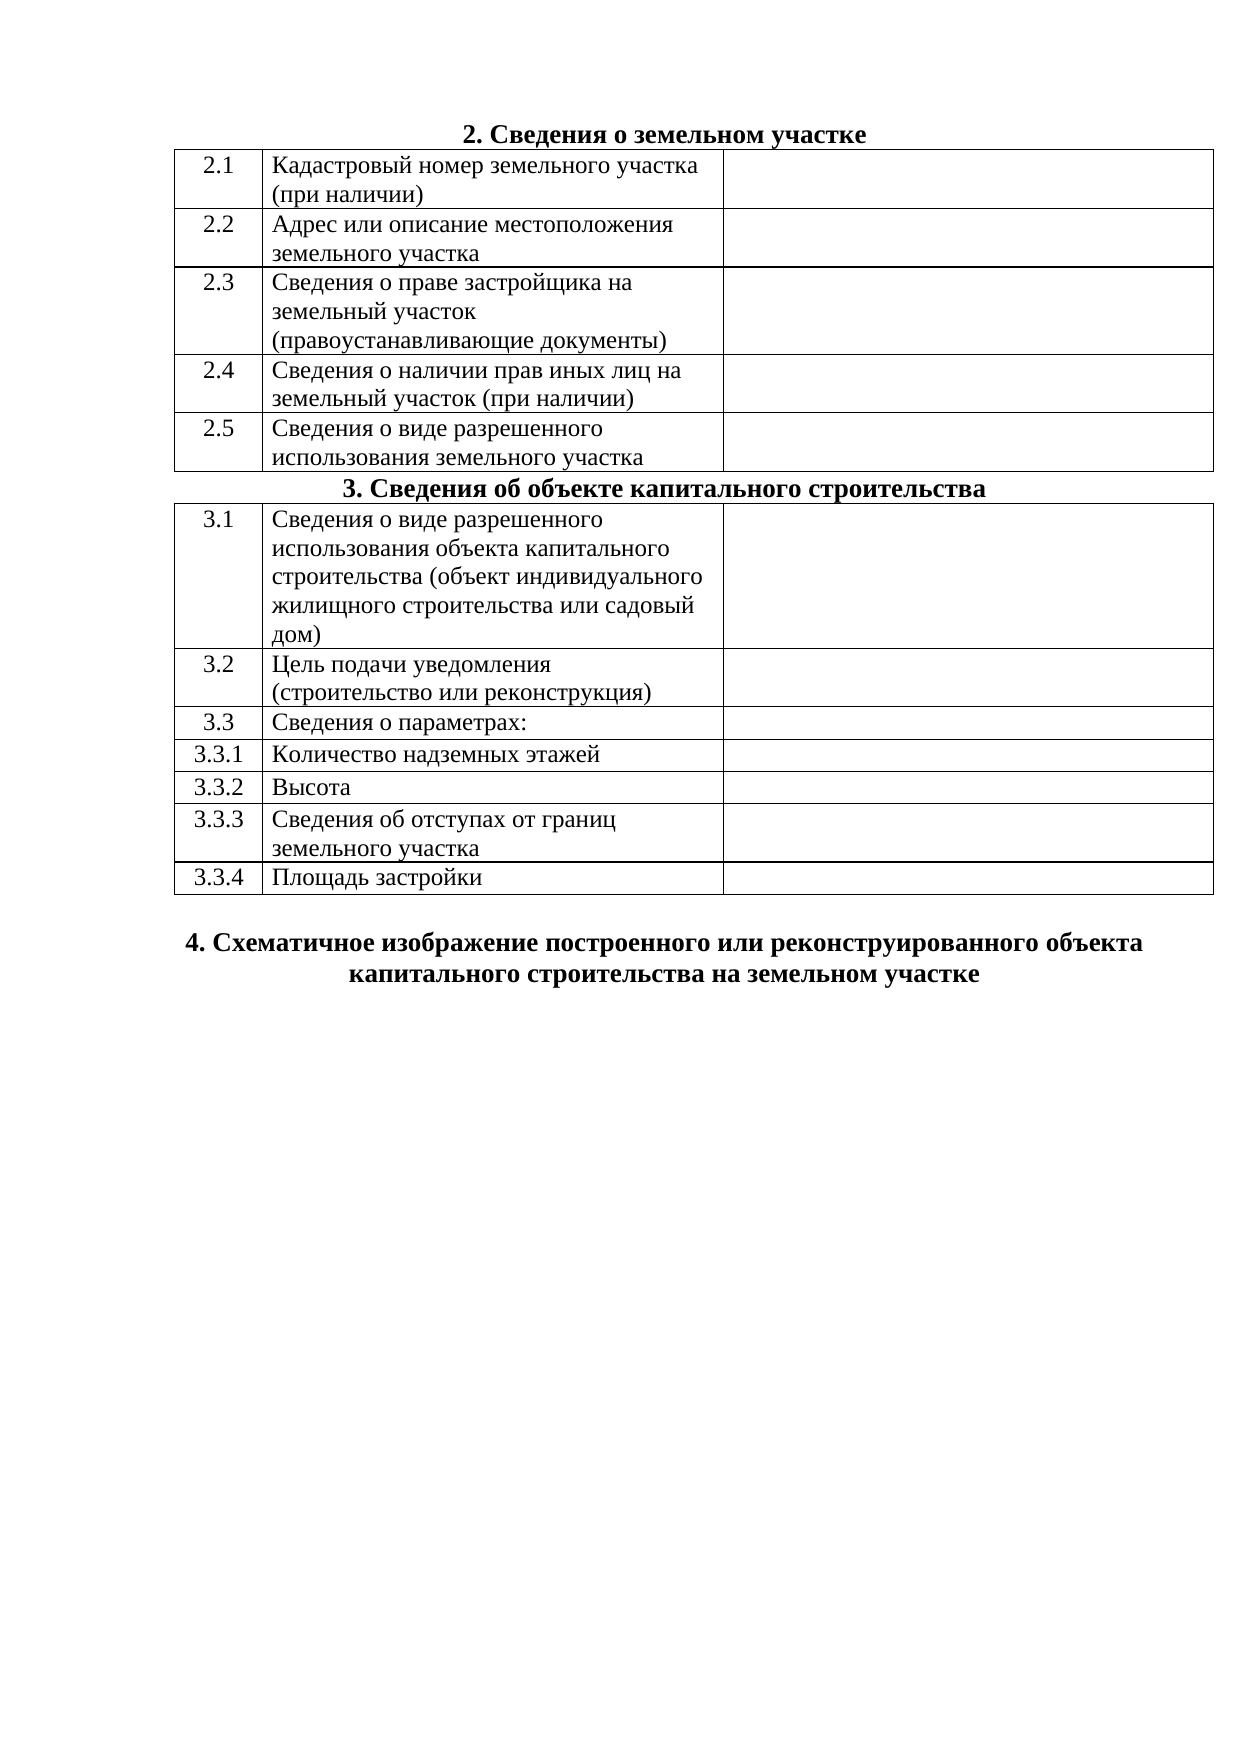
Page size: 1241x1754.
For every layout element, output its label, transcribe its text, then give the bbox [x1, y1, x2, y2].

table_cell 2.5 [175, 413, 262, 471]
table_cell [724, 863, 1213, 893]
table_cell [724, 772, 1213, 803]
table_cell Сведения о параметрах: [263, 707, 723, 738]
table_cell 3.3.3 [175, 804, 262, 861]
table_cell 3.3.4 [175, 863, 262, 893]
table_cell 2.3 [175, 268, 262, 354]
text 2. Сведения о земельном участке [177, 118, 1152, 149]
table_cell [724, 804, 1213, 861]
table_cell 2.2 [175, 209, 262, 266]
text 3. Сведения об объекте капитального строительства [177, 472, 1152, 503]
table_cell 3.2 [175, 649, 262, 706]
table_cell Сведения о виде разрешенного использования земельного участка [263, 413, 723, 471]
table_header [724, 150, 1213, 208]
table_cell Сведения о праве застройщика на земельный участок (правоустанавливающие документы) [263, 268, 723, 354]
table_cell Площадь застройки [263, 863, 723, 893]
table_cell [724, 413, 1213, 471]
table_header 3.1 [175, 504, 262, 648]
table_cell [724, 355, 1213, 412]
table_cell 3.3.1 [175, 740, 262, 771]
table_cell Сведения о наличии прав иных лиц на земельный участок (при наличии) [263, 355, 723, 412]
table_cell [724, 209, 1213, 266]
table_cell Цель подачи уведомления (строительство или реконструкция) [263, 649, 723, 706]
table_cell Высота [263, 772, 723, 803]
table_header Кадастровый номер земельного участка (при наличии) [263, 150, 723, 208]
table_header Сведения о виде разрешенного использования объекта капитального строительства (объект индивидуального жилищного строительства или садовый дом) [263, 504, 723, 648]
table_cell Сведения об отступах от границ земельного участка [263, 804, 723, 861]
table_cell Адрес или описание местоположения земельного участка [263, 209, 723, 266]
table_cell Количество надземных этажей [263, 740, 723, 771]
table_cell 3.3 [175, 707, 262, 738]
table_cell [724, 268, 1213, 354]
table_cell [724, 707, 1213, 738]
table_cell 2.4 [175, 355, 262, 412]
table_cell [724, 649, 1213, 706]
table_cell [724, 740, 1213, 771]
table_header 2.1 [175, 150, 262, 208]
text 4. Схематичное изображение построенного или реконструированного объекта капитального строительства на земельном участке [177, 926, 1152, 988]
table_cell 3.3.2 [175, 772, 262, 803]
table_header [724, 504, 1213, 648]
